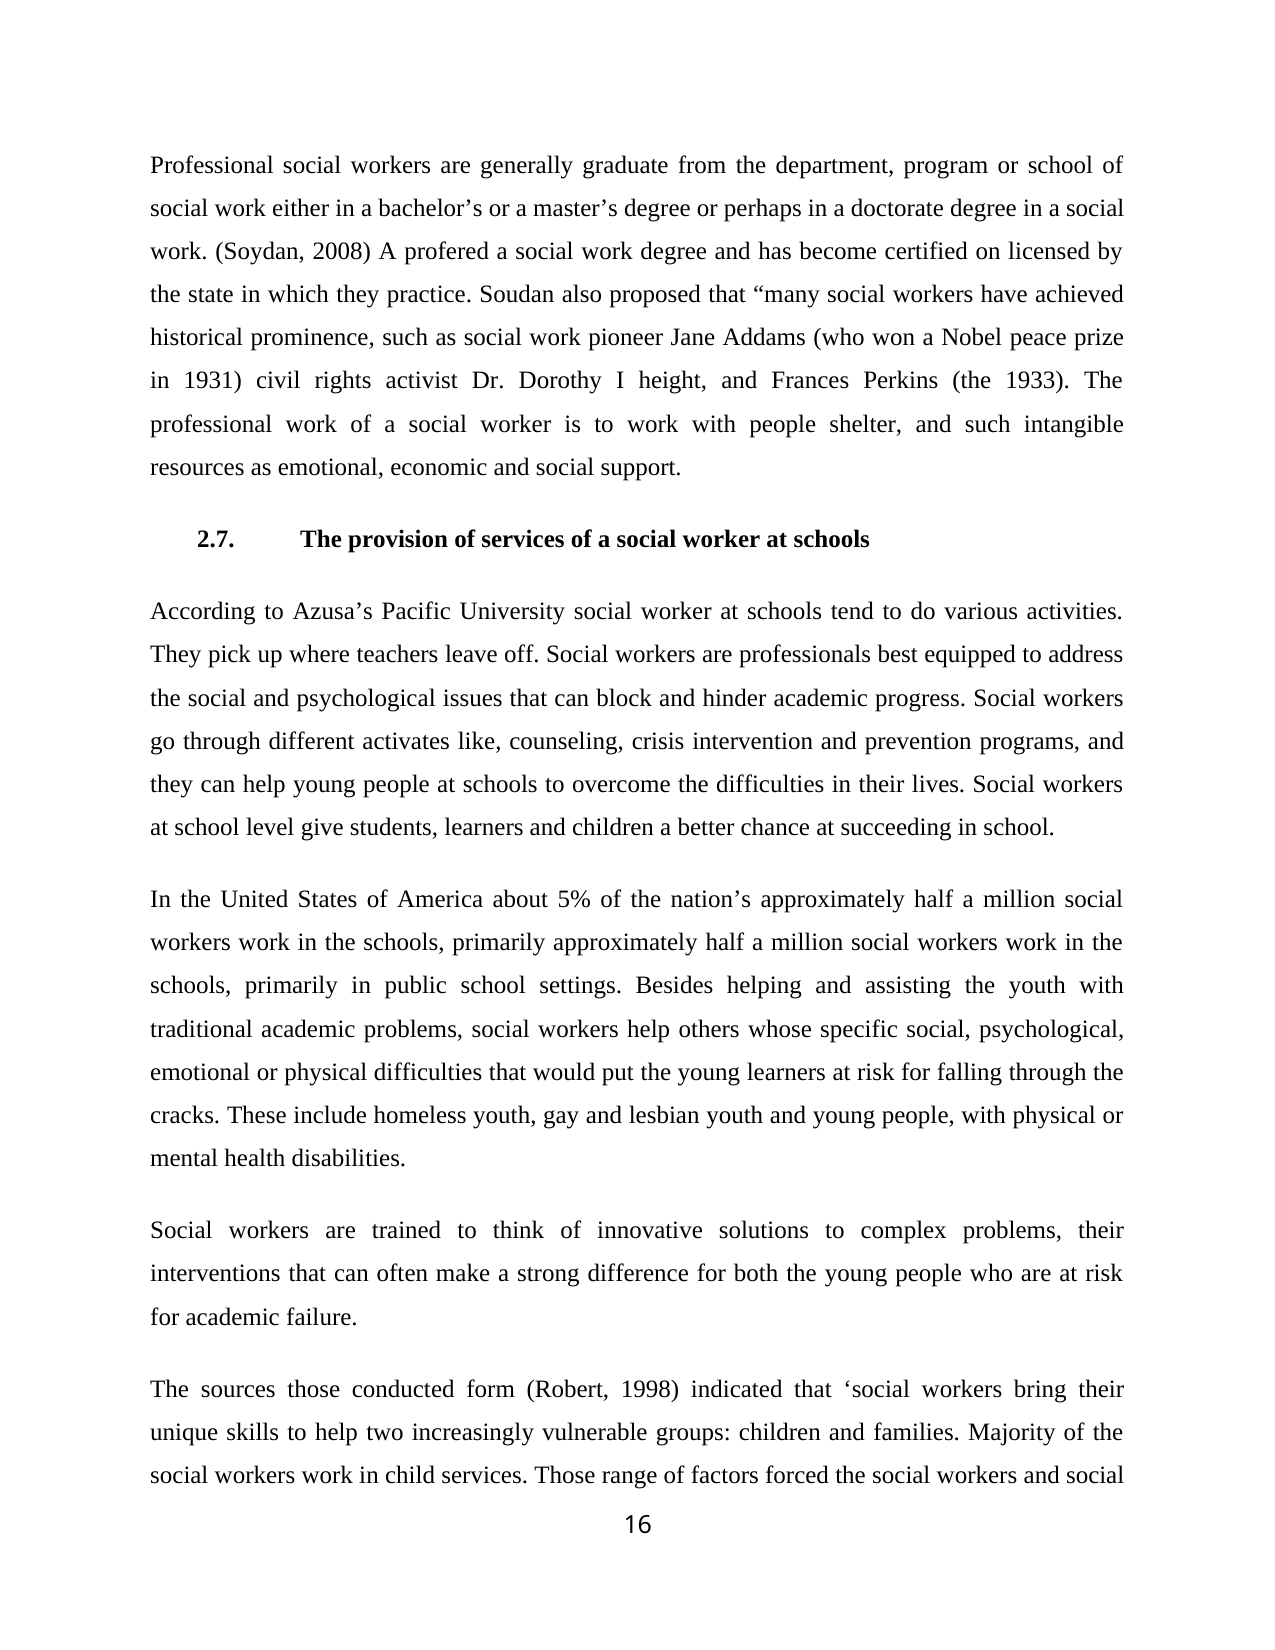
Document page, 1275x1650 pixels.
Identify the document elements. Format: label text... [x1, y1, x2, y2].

list The provision of services of a social worker at schools [197, 524, 1125, 553]
text Professional social workers are generally graduate from the department, program or school of social work either in a bachelor’s or a master’s degree or perhaps in a doctorate degree in a social work. (Soydan, 2008) A profered a social work degree and has become certified on licensed by the state in which they practice. Soudan also proposed that “many social workers have achieved historical prominence, such as social work pioneer Jane Addams (who won a Nobel peace prize in 1931) civil rights activist Dr. Dorothy I height, and Frances Perkins (the 1933). The professional work of a social worker is to work with people shelter, and such intangible resources as emotional, economic and social support. [150, 150, 1125, 481]
text In the United States of America about 5% of the nation’s approximately half a million social workers work in the schools, primarily approximately half a million social workers work in the schools, primarily in public school settings. Besides helping and assisting the youth with traditional academic problems, social workers help others whose specific social, psychological, emotional or physical difficulties that would put the young learners at risk for falling through the cracks. These include homeless youth, gay and lesbian youth and young people, with physical or mental health disabilities. [150, 884, 1125, 1172]
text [150, 1374, 1125, 1489]
text Social workers are trained to think of innovative solutions to complex problems, their interventions that can often make a strong difference for both the young people who are at risk for academic failure. [150, 1215, 1125, 1330]
text According to Azusa’s Pacific University social worker at schools tend to do various activities. They pick up where teachers leave off. Social workers are professionals best equipped to address the social and psychological issues that can block and hinder academic progress. Social workers go through different activates like, counseling, crisis intervention and prevention programs, and they can help young people at schools to overcome the difficulties in their lives. Social workers at school level give students, learners and children a better chance at succeeding in school. [150, 596, 1125, 841]
